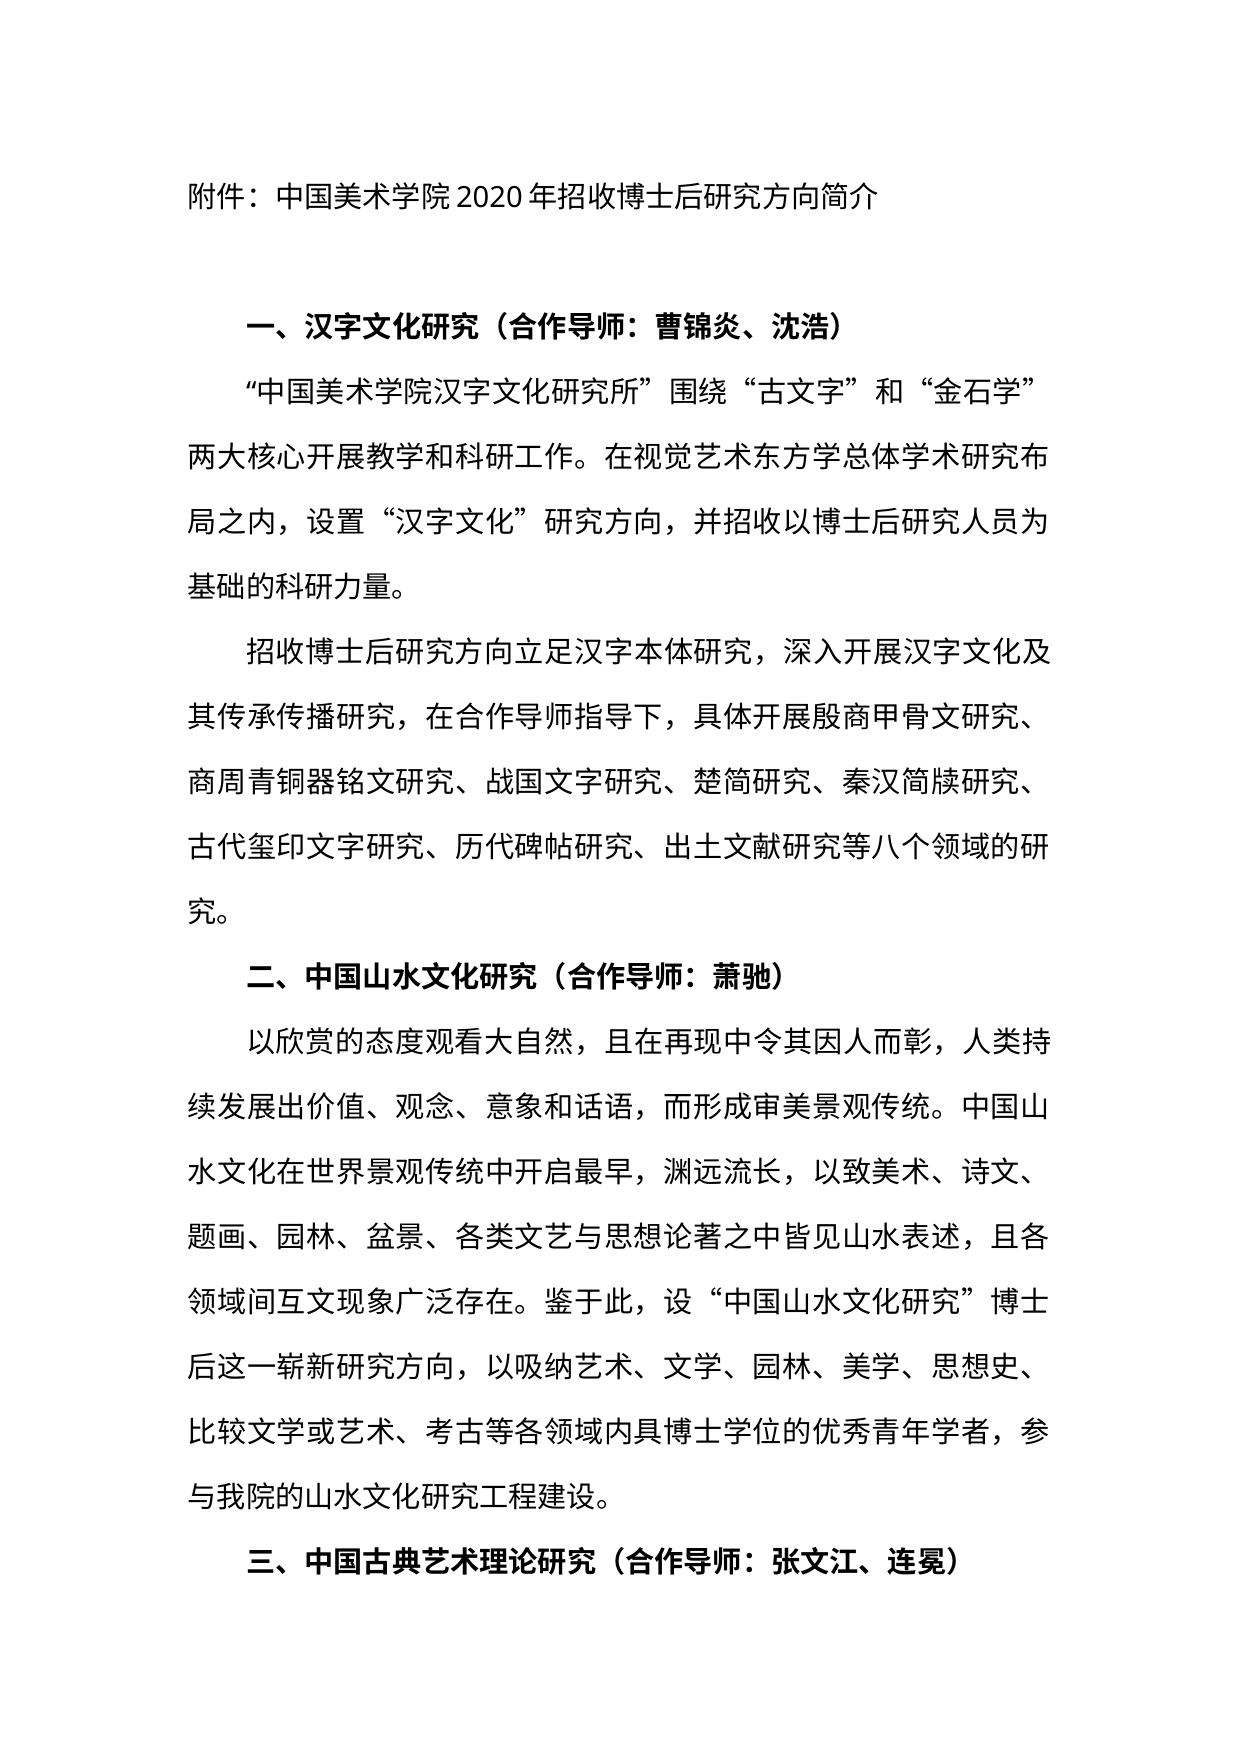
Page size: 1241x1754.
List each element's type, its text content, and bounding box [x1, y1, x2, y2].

text 二、中国山水文化研究（合作导师：萧驰） [187, 942, 1053, 1007]
text 三、中国古典艺术理论研究（合作导师：张文江、连冕） [187, 1527, 1053, 1592]
text 招收博士后研究方向立足汉字本体研究，深入开展汉字文化及其传承传播研究，在合作导师指导下，具体开展殷商甲骨文研究、商周青铜器铭文研究、战国文字研究、楚简研究、秦汉简牍研究、古代玺印文字研究、历代碑帖研究、出土文献研究等八个领域的研究。 [187, 617, 1053, 942]
text “中国美术学院汉字文化研究所”围绕“古文字”和“金石学”两大核心开展教学和科研工作。在视觉艺术东方学总体学术研究布局之内，设置“汉字文化”研究方向，并招收以博士后研究人员为基础的科研力量。 [187, 357, 1053, 617]
text 一、汉字文化研究（合作导师：曹锦炎、沈浩） [187, 292, 1053, 357]
text 以欣赏的态度观看大自然，且在再现中令其因人而彰，人类持续发展出价值、观念、意象和话语，而形成审美景观传统。中国山水文化在世界景观传统中开启最早，渊远流长，以致美术、诗文、题画、园林、盆景、各类文艺与思想论著之中皆见山水表述，且各领域间互文现象广泛存在。鉴于此，设“中国山水文化研究”博士后这一崭新研究方向，以吸纳艺术、文学、园林、美学、思想史、比较文学或艺术、考古等各领域内具博士学位的优秀青年学者，参与我院的山水文化研究工程建设。 [187, 1007, 1053, 1527]
text 附件：中国美术学院2020年招收博士后研究方向简介 [187, 162, 1053, 227]
